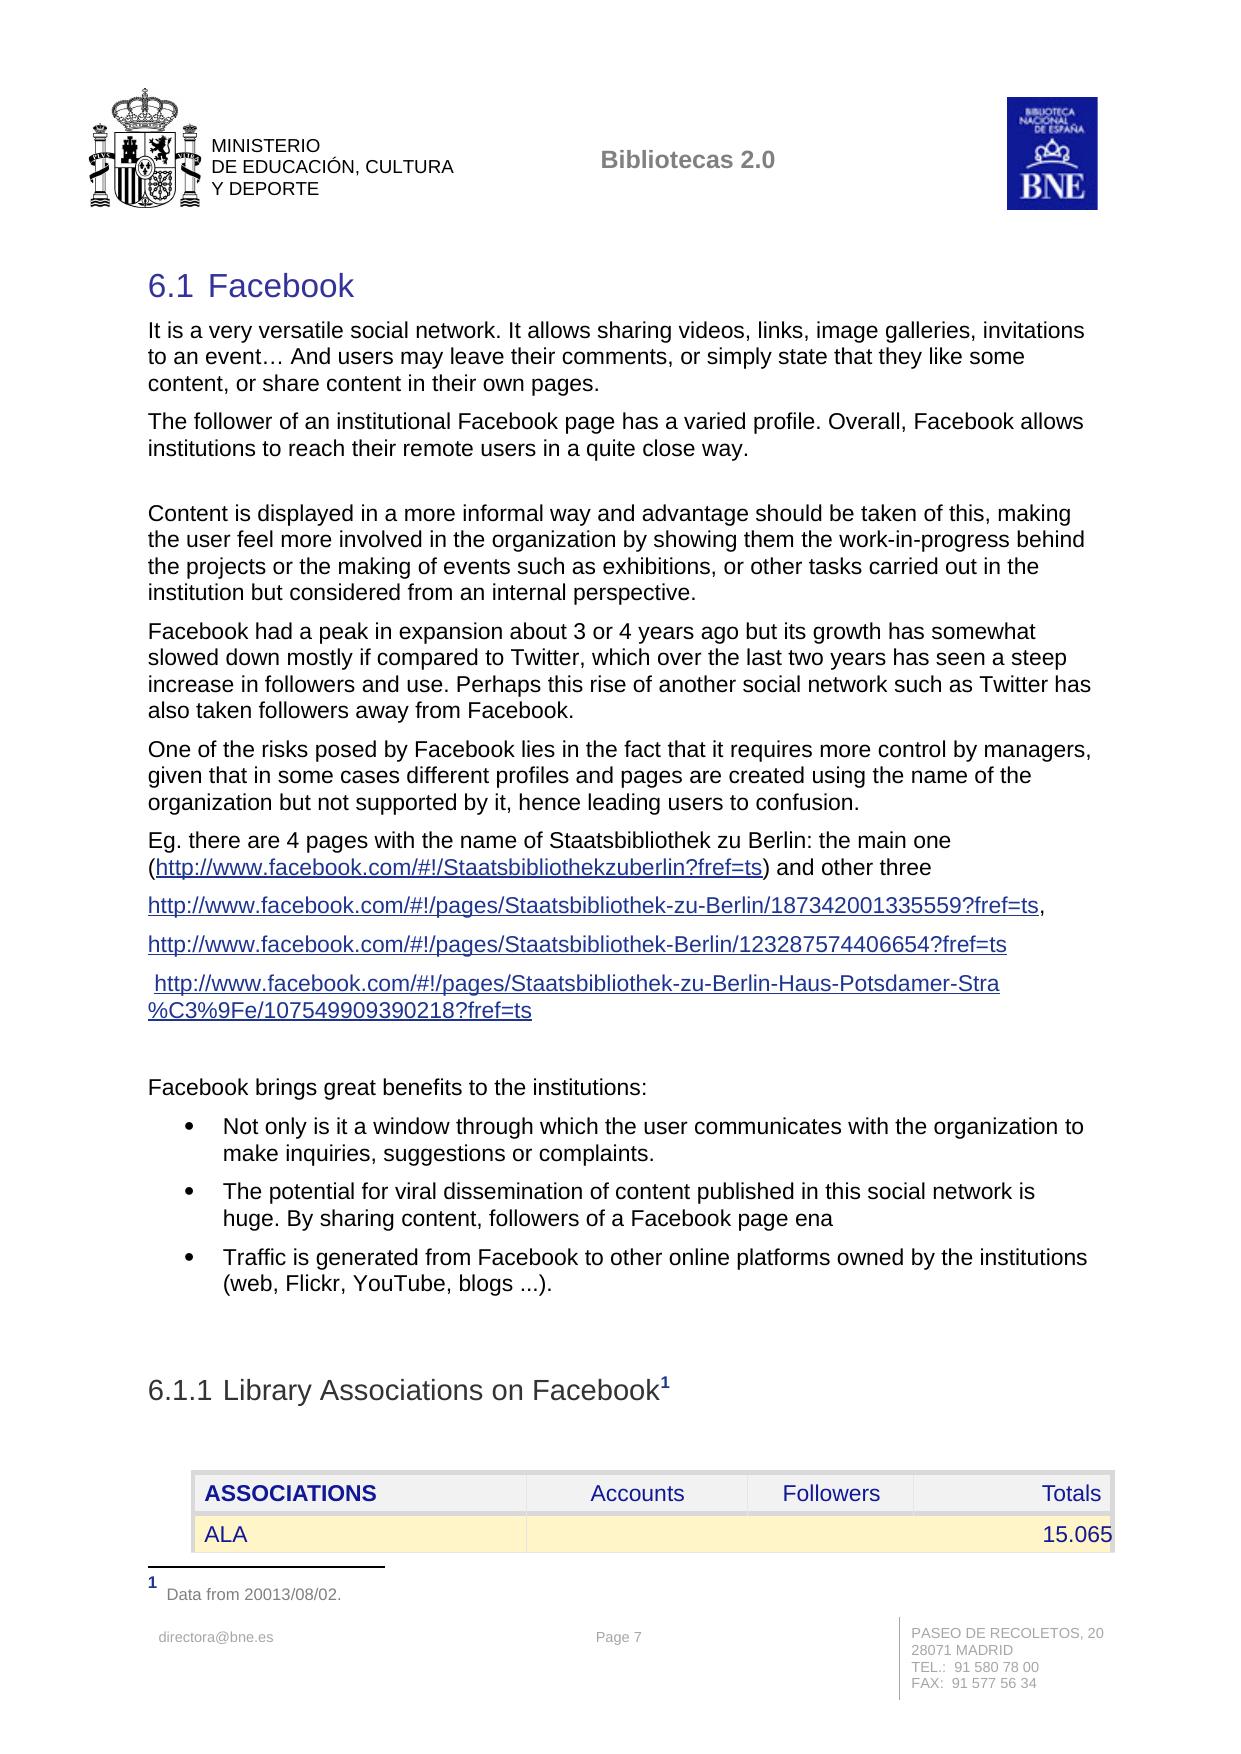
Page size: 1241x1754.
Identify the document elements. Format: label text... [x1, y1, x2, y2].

table_header Followers [748, 1475, 913, 1511]
table_cell 15.065 [527, 1516, 1110, 1552]
table_header ASSOCIATIONS [195, 1475, 526, 1511]
text One of the risks posed by Facebook lies in the fact that it requires more control by managers, given that in some cases different profiles and pages are created using the name of the organization but not supported by it, hence leading users to confusion. [148, 736, 1092, 815]
list Not only is it a window through which the user communicates with the organization to make inquiries, suggestions or complaints. [185, 1113, 1092, 1166]
list The potential for viral dissemination of content published in this social network is huge. By sharing content, followers of a Facebook page ena [185, 1178, 1092, 1231]
picture [88, 88, 202, 208]
picture [1007, 97, 1098, 210]
subtitle Library Associations on Facebook [148, 1373, 1092, 1406]
text http://www.facebook.com/#!/pages/Staatsbibliothek-Berlin/123287574406654?fref=ts [148, 931, 1092, 958]
text It is a very versatile social network. It allows sharing videos, links, image galleries, invitations to an event… And users may leave their comments, or simply state that they like some content, or share content in their own pages. [148, 317, 1092, 396]
text Eg. there are 4 pages with the name of Staatsbibliothek zu Berlin: the main one (http://www.facebook.com/#!/Staatsbibliothekzuberlin?fref=ts) and other three [148, 827, 1092, 880]
text Facebook brings great benefits to the institutions: [148, 1074, 1092, 1101]
text Facebook had a peak in expansion about 3 or 4 years ago but its growth has somewhat slowed down mostly if compared to Twitter, which over the last two years has seen a steep increase in followers and use. Perhaps this rise of another social network such as Twitter has also taken followers away from Facebook. [148, 618, 1092, 723]
text The follower of an institutional Facebook page has a varied profile. Overall, Facebook allows institutions to reach their remote users in a quite close way. [148, 408, 1092, 487]
text http://www.facebook.com/#!/pages/Staatsbibliothek-zu-Berlin-Haus-Potsdamer-Stra%C3%9Fe/107549909390218?fref=ts [148, 970, 1092, 1023]
table_header Accounts [527, 1475, 747, 1511]
text Content is displayed in a more informal way and advantage should be taken of this, making the user feel more involved in the organization by showing them the work-in-progress behind the projects or the making of events such as exhibitions, or other tasks carried out in the institution but considered from an internal perspective. [148, 500, 1092, 605]
text http://www.facebook.com/#!/pages/Staatsbibliothek-zu-Berlin/187342001335559?fref=ts, [148, 892, 1092, 919]
table_cell ALA [195, 1516, 526, 1552]
table_header Totals [914, 1475, 1110, 1511]
list Traffic is generated from Facebook to other online platforms owned by the institutions (web, Flickr, YouTube, blogs ...). [185, 1243, 1092, 1296]
subtitle Facebook [148, 266, 1092, 304]
